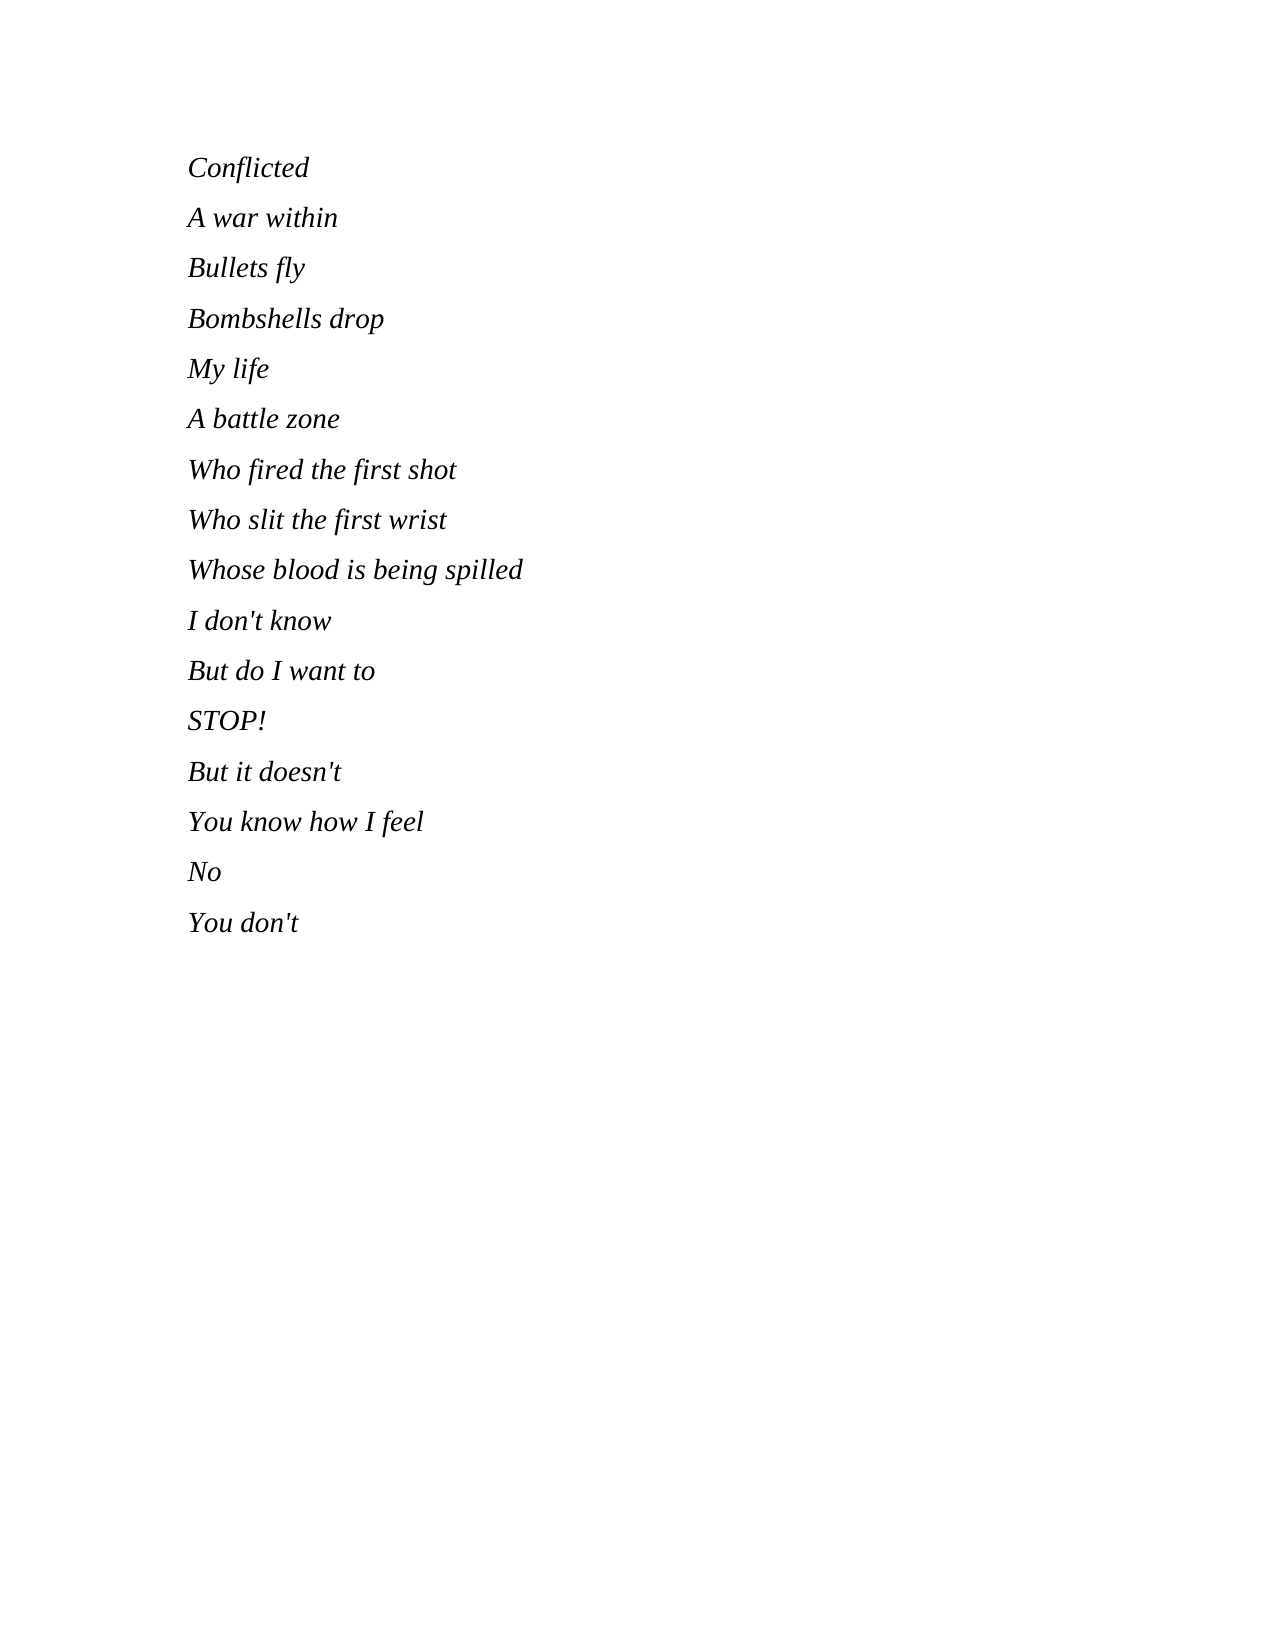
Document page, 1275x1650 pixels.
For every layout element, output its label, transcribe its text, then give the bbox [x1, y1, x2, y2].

text A war within [187, 200, 1087, 234]
text No [187, 854, 1087, 888]
text Bombshells drop [187, 301, 1087, 334]
text I don't know [187, 603, 1087, 636]
text Who slit the first wrist [187, 502, 1087, 536]
text But it doesn't [187, 754, 1087, 787]
text But do I want to [187, 653, 1087, 687]
text Whose blood is being spilled [187, 552, 1087, 586]
text A battle zone [187, 402, 1087, 435]
text Bullets fly [187, 251, 1087, 284]
text You don't [187, 905, 1087, 938]
text You know how I feel [187, 804, 1087, 838]
text Conflicted [187, 150, 1087, 183]
text STOP! [187, 703, 1087, 737]
text My life [187, 351, 1087, 385]
text Who fired the first shot [187, 452, 1087, 485]
